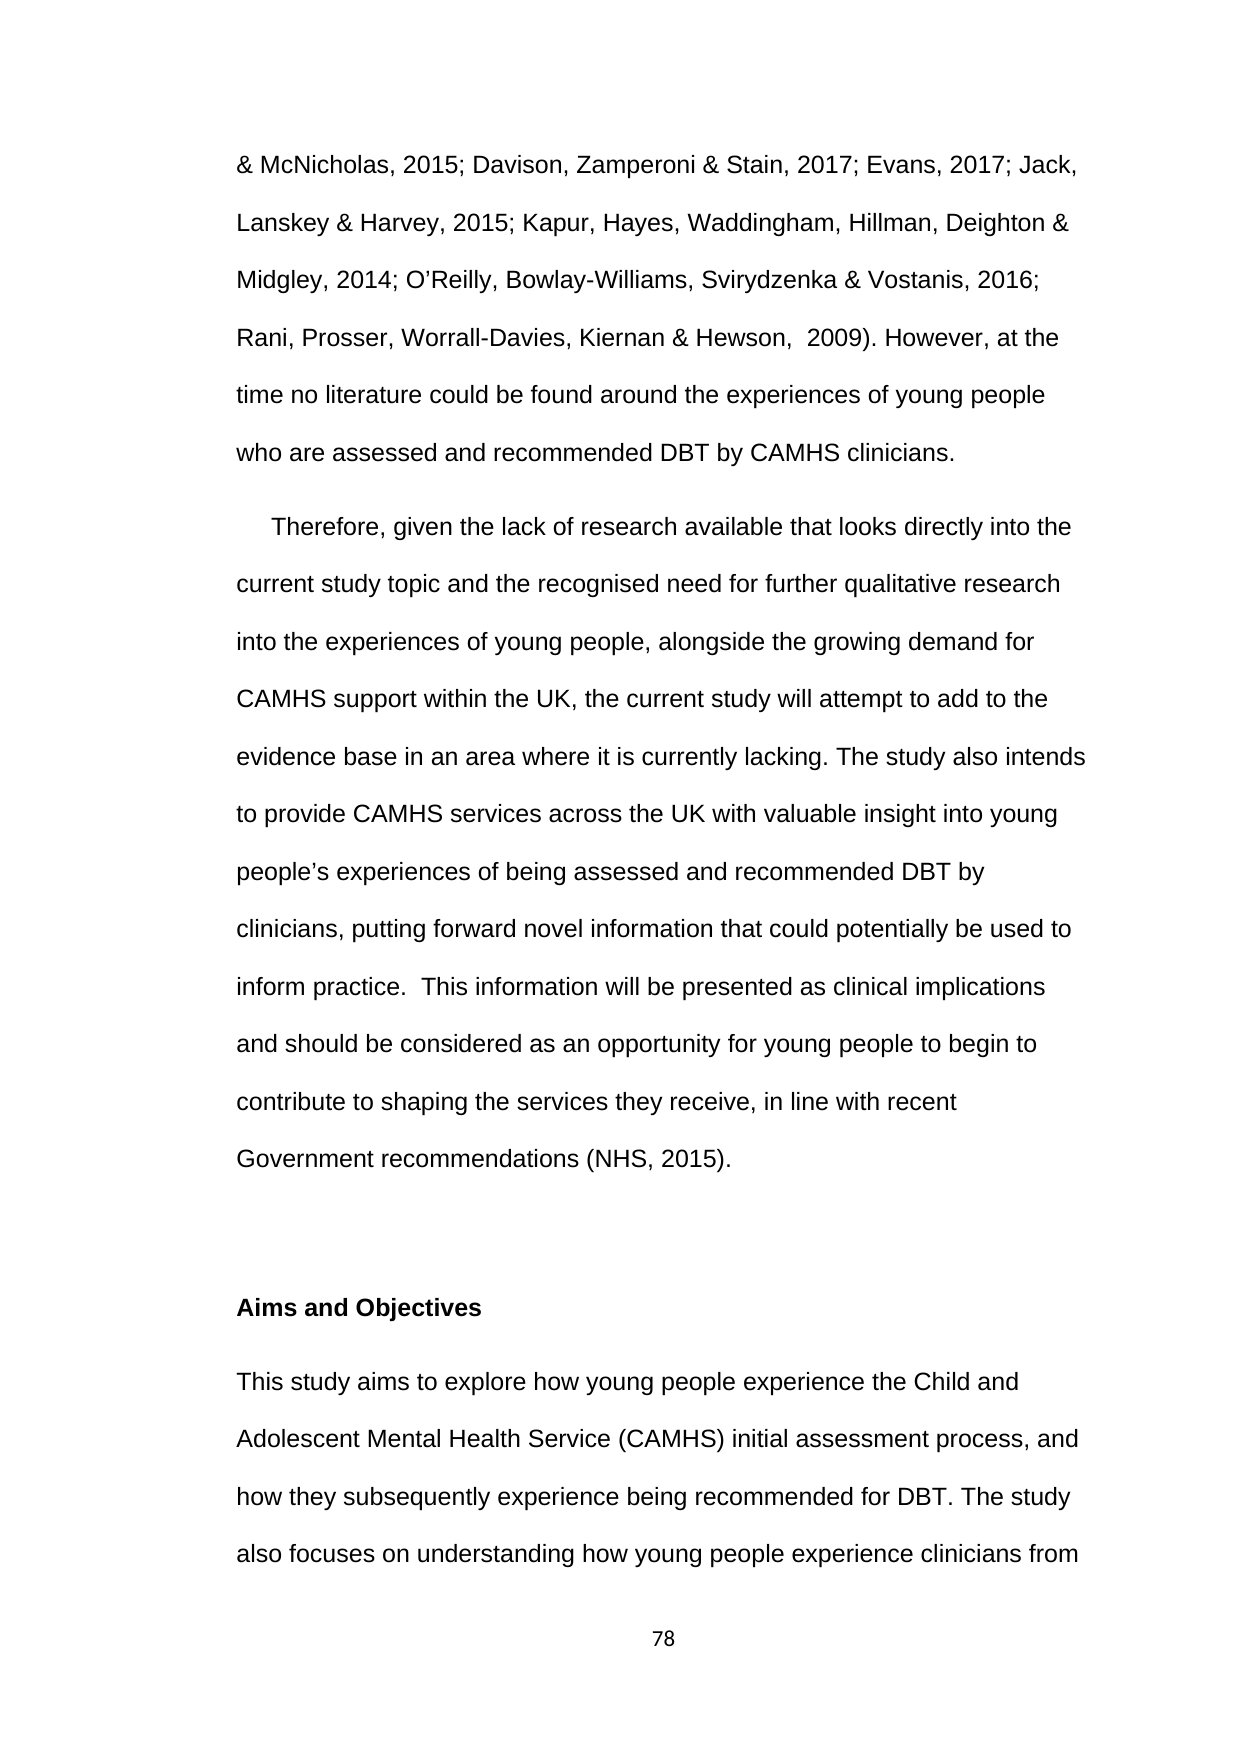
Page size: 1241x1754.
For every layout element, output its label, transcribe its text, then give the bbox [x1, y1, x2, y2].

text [236, 150, 1090, 466]
text Aims and Objectives [236, 1292, 1090, 1321]
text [236, 1367, 1090, 1568]
text Therefore, given the lack of research available that looks directly into the current study topic and the recognised need for further qualitative research into the experiences of young people, alongside the growing demand for CAMHS support within the UK, the current study will attempt to add to the evidence base in an area where it is currently lacking. The study also intends to provide CAMHS services across the UK with valuable insight into young people’s experiences of being assessed and recommended DBT by clinicians, putting forward novel information that could potentially be used to inform practice. This information will be presented as clinical implications and should be considered as an opportunity for young people to begin to contribute to shaping the services they receive, in line with recent Government recommendations (NHS, 2015). [236, 512, 1090, 1173]
